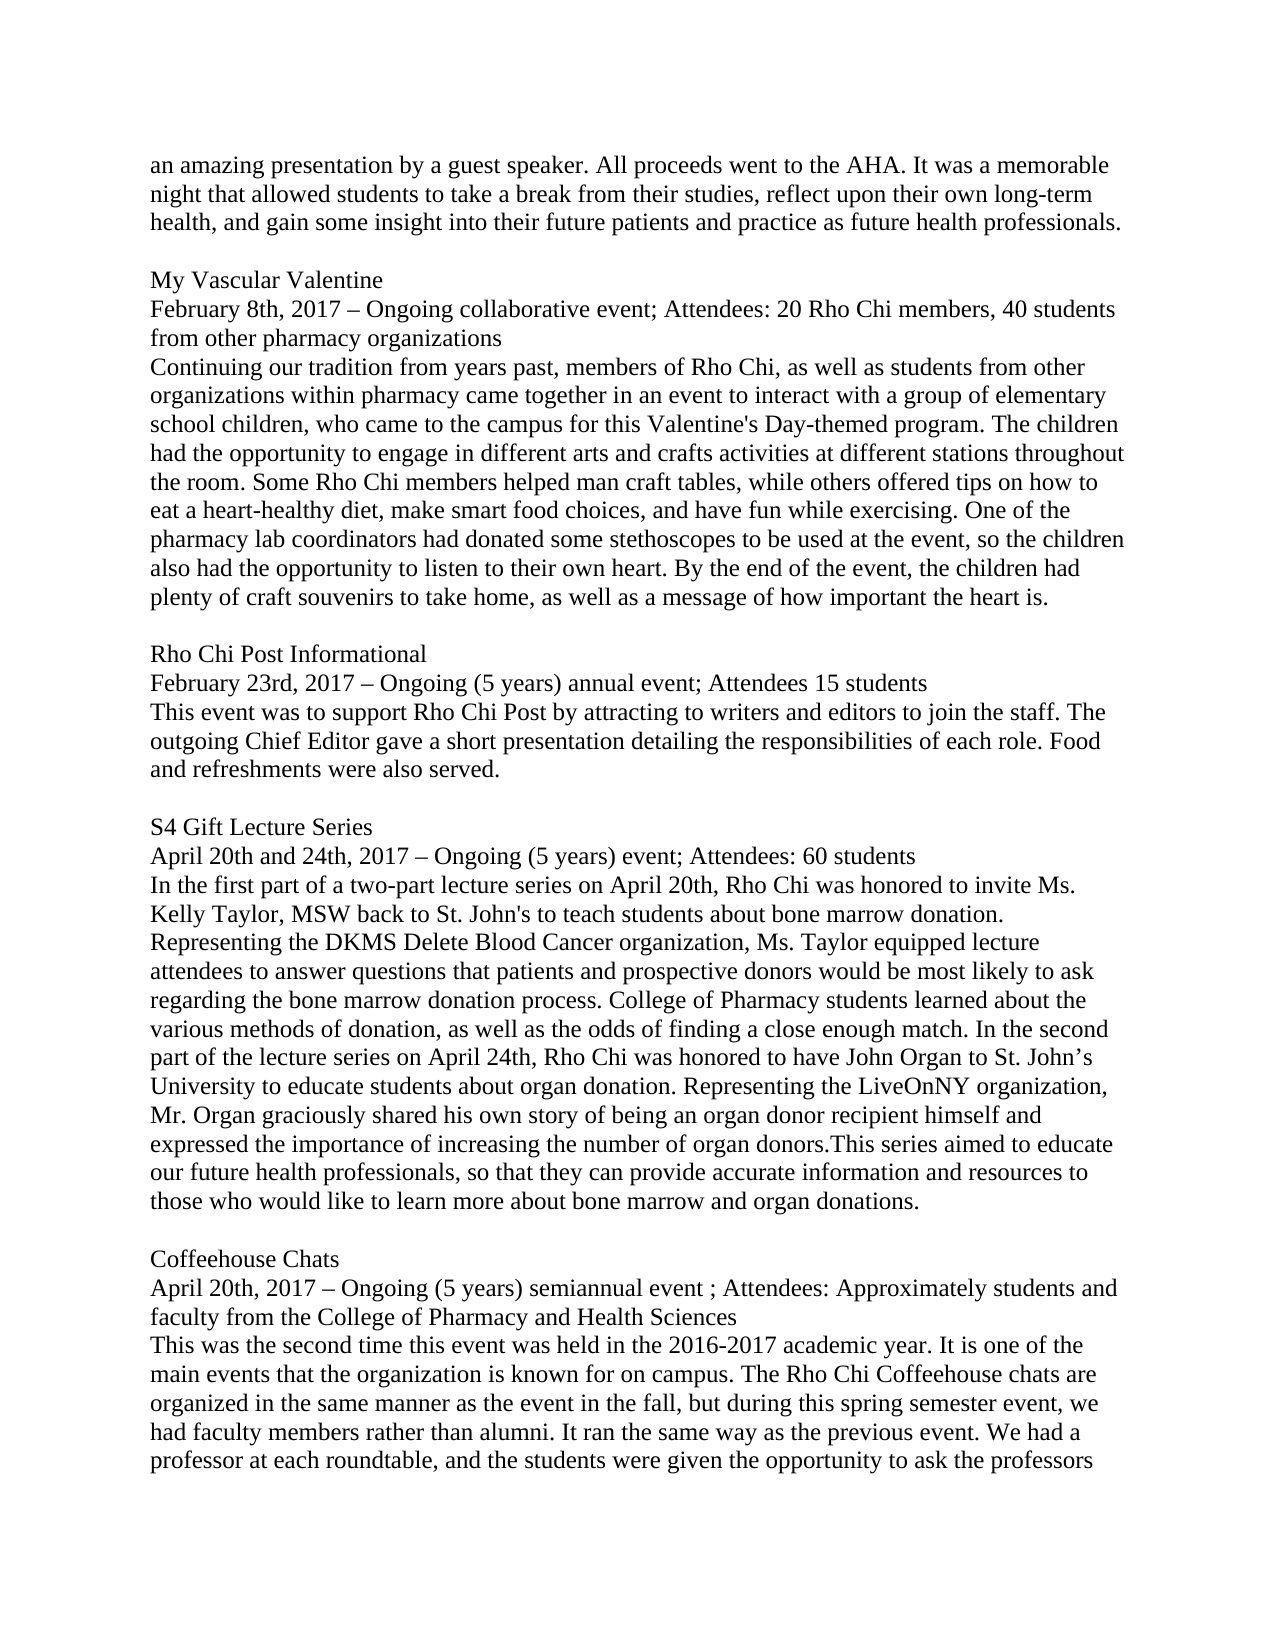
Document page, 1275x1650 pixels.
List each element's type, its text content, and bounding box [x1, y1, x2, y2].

text My Vascular Valentine February 8th, 2017 – Ongoing collaborative event; Attendees: 20 Rho Chi members, 40 students from other pharmacy organizations Continuing our tradition from years past, members of Rho Chi, as well as students from other organizations within pharmacy came together in an event to interact with a group of elementary school children, who came to the campus for this Valentine's Day-themed program. The children had the opportunity to engage in different arts and crafts activities at different stations throughout the room. Some Rho Chi members helped man craft tables, while others offered tips on how to eat a heart-healthy diet, make smart food choices, and have fun while exercising. One of the pharmacy lab coordinators had donated some stethoscopes to be used at the event, so the children also had the opportunity to listen to their own heart. By the end of the event, the children had plenty of craft souvenirs to take home, as well as a message of how important the heart is. [150, 265, 1125, 610]
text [150, 150, 1125, 236]
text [150, 1244, 1125, 1474]
text Rho Chi Post Informational February 23rd, 2017 – Ongoing (5 years) annual event; Attendees 15 students This event was to support Rho Chi Post by attracting to writers and editors to join the staff. The outgoing Chief Editor gave a short presentation detailing the responsibilities of each role. Food and refreshments were also served. [150, 639, 1125, 783]
text S4 Gift Lecture Series April 20th and 24th, 2017 – Ongoing (5 years) event; Attendees: 60 students In the first part of a two-part lecture series on April 20th, Rho Chi was honored to invite Ms. Kelly Taylor, MSW back to St. John's to teach students about bone marrow donation. Representing the DKMS Delete Blood Cancer organization, Ms. Taylor equipped lecture attendees to answer questions that patients and prospective donors would be most likely to ask regarding the bone marrow donation process. College of Pharmacy students learned about the various methods of donation, as well as the odds of finding a close enough match. In the second part of the lecture series on April 24th, Rho Chi was honored to have John Organ to St. John’s University to educate students about organ donation. Representing the LiveOnNY organization, Mr. Organ graciously shared his own story of being an organ donor recipient himself and expressed the importance of increasing the number of organ donors.This series aimed to educate our future health professionals, so that they can provide accurate information and resources to those who would like to learn more about bone marrow and organ donations. [150, 812, 1125, 1215]
